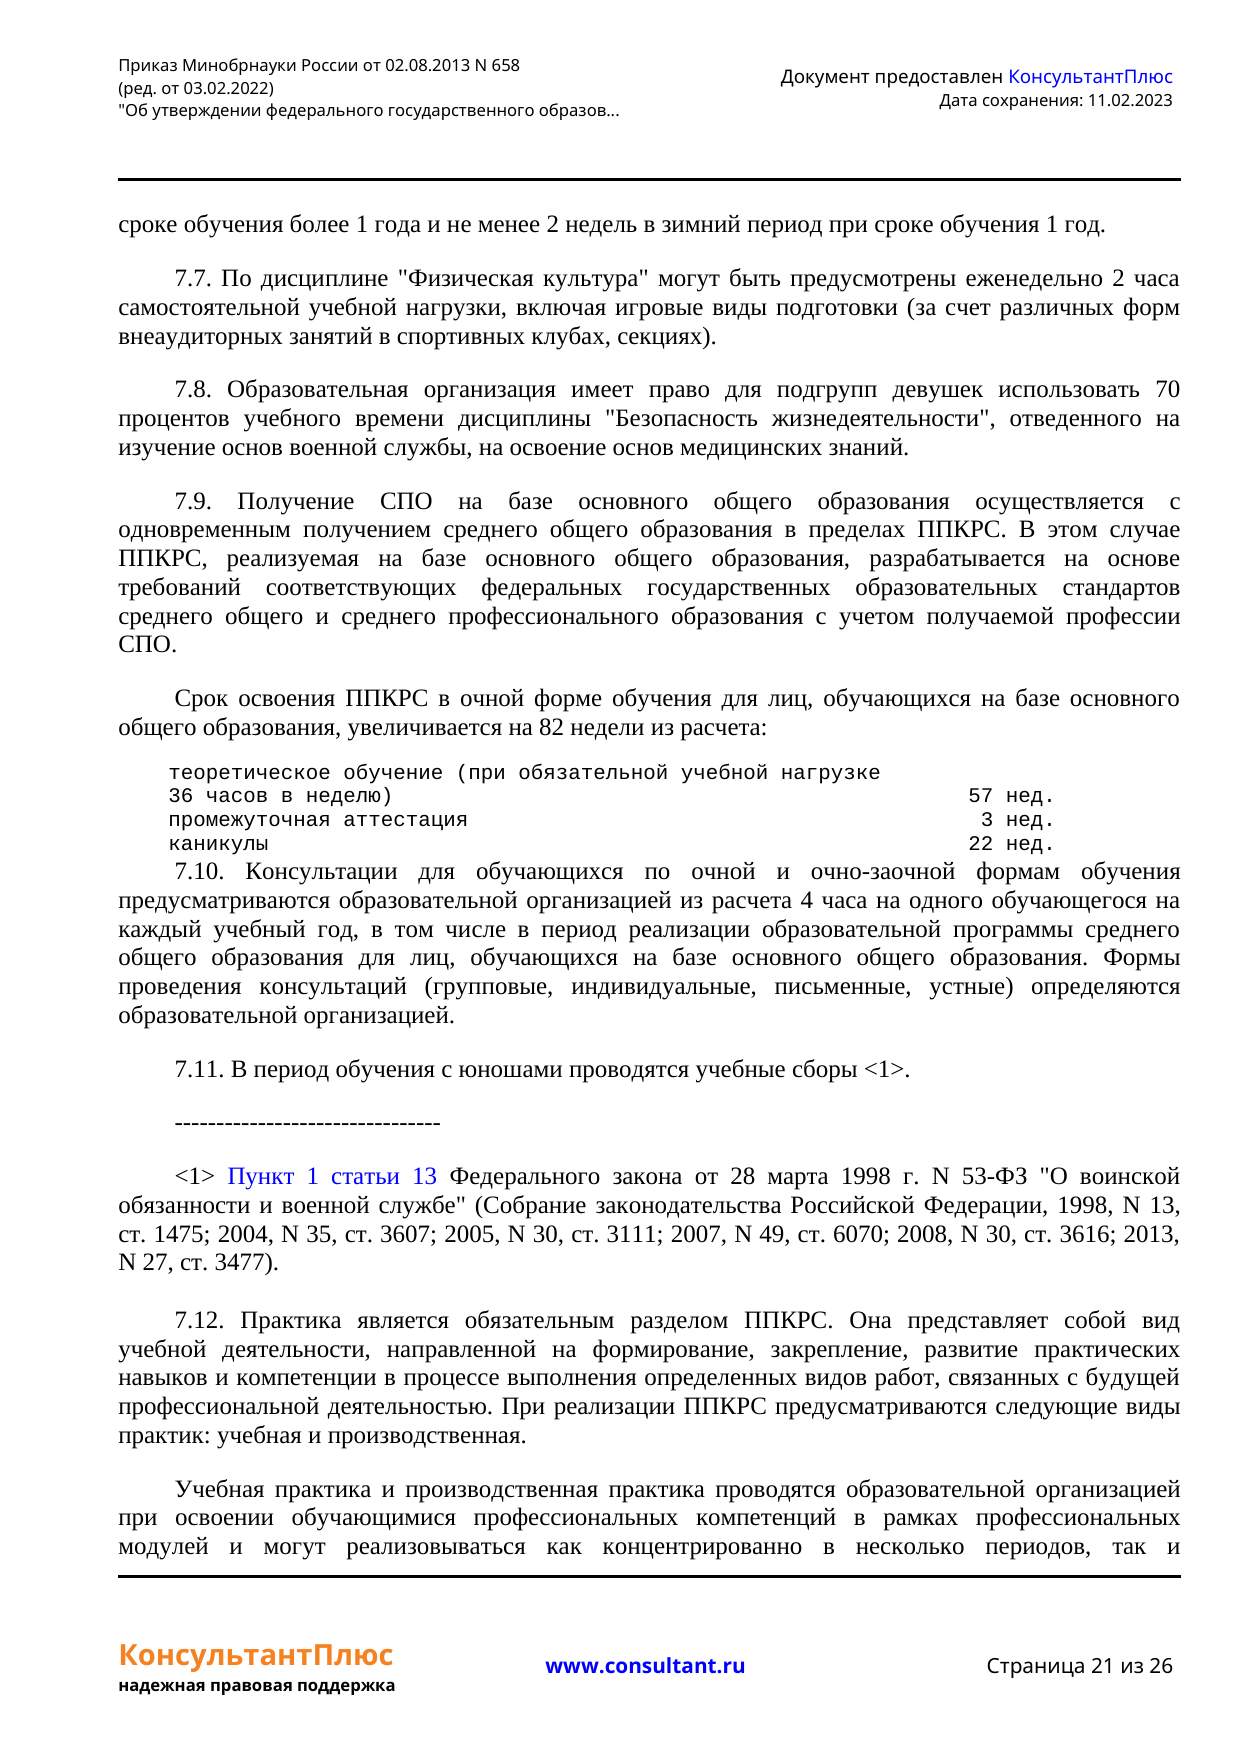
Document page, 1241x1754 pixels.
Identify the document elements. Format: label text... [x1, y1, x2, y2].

text 7.10. Консультации для обучающихся по очной и очно-заочной формам обучения предусматриваются образовательной организацией из расчета 4 часа на одного обучающегося на каждый учебный год, в том числе в период реализации образовательной программы среднего общего образования для лиц, обучающихся на базе основного общего образования. Формы проведения консультаций (групповые, индивидуальные, письменные, устные) определяются образовательной организацией. [118, 856, 1181, 1029]
text 7.11. В период обучения с юношами проводятся учебные сборы <1>. [118, 1054, 1181, 1082]
text 7.12. Практика является обязательным разделом ППКРС. Она представляет собой вид учебной деятельности, направленной на формирование, закрепление, развитие практических навыков и компетенции в процессе выполнения определенных видов работ, связанных с будущей профессиональной деятельностью. При реализации ППКРС предусматриваются следующие виды практик: учебная и производственная. [118, 1305, 1181, 1449]
text каникулы 22 нед. [118, 833, 1181, 856]
text 7.8. Образовательная организация имеет право для подгрупп девушек использовать 70 процентов учебного времени дисциплины "Безопасность жизнедеятельности", отведенного на изучение основ военной службы, на освоение основ медицинских знаний. [118, 374, 1181, 461]
text Срок освоения ППКРС в очной форме обучения для лиц, обучающихся на базе основного общего образования, увеличивается на 82 недели из расчета: [118, 683, 1181, 741]
text теоретическое обучение (при обязательной учебной нагрузке [118, 762, 1181, 785]
text 7.7. По дисциплине "Физическая культура" могут быть предусмотрены еженедельно 2 часа самостоятельной учебной нагрузки, включая игровые виды подготовки (за счет различных форм внеаудиторных занятий в спортивных клубах, секциях). [118, 263, 1181, 349]
text -------------------------------- [118, 1107, 1181, 1136]
text <1> Пункт 1 статьи 13 Федерального закона от 28 марта 1998 г. N 53-ФЗ "О воинской обязанности и военной службе" (Собрание законодательства Российской Федерации, 1998, N 13, ст. 1475; 2004, N 35, ст. 3607; 2005, N 30, ст. 3111; 2007, N 49, ст. 6070; 2008, N 30, ст. 3616; 2013, N 27, ст. 3477). [118, 1161, 1181, 1276]
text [118, 1474, 1181, 1560]
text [118, 209, 1181, 238]
text промежуточная аттестация 3 нед. [118, 809, 1181, 833]
text 7.9. Получение СПО на базе основного общего образования осуществляется с одновременным получением среднего общего образования в пределах ППКРС. В этом случае ППКРС, реализуемая на базе основного общего образования, разрабатывается на основе требований соответствующих федеральных государственных образовательных стандартов среднего общего и среднего профессионального образования с учетом получаемой профессии СПО. [118, 486, 1181, 658]
text 36 часов в неделю) 57 нед. [118, 785, 1181, 809]
